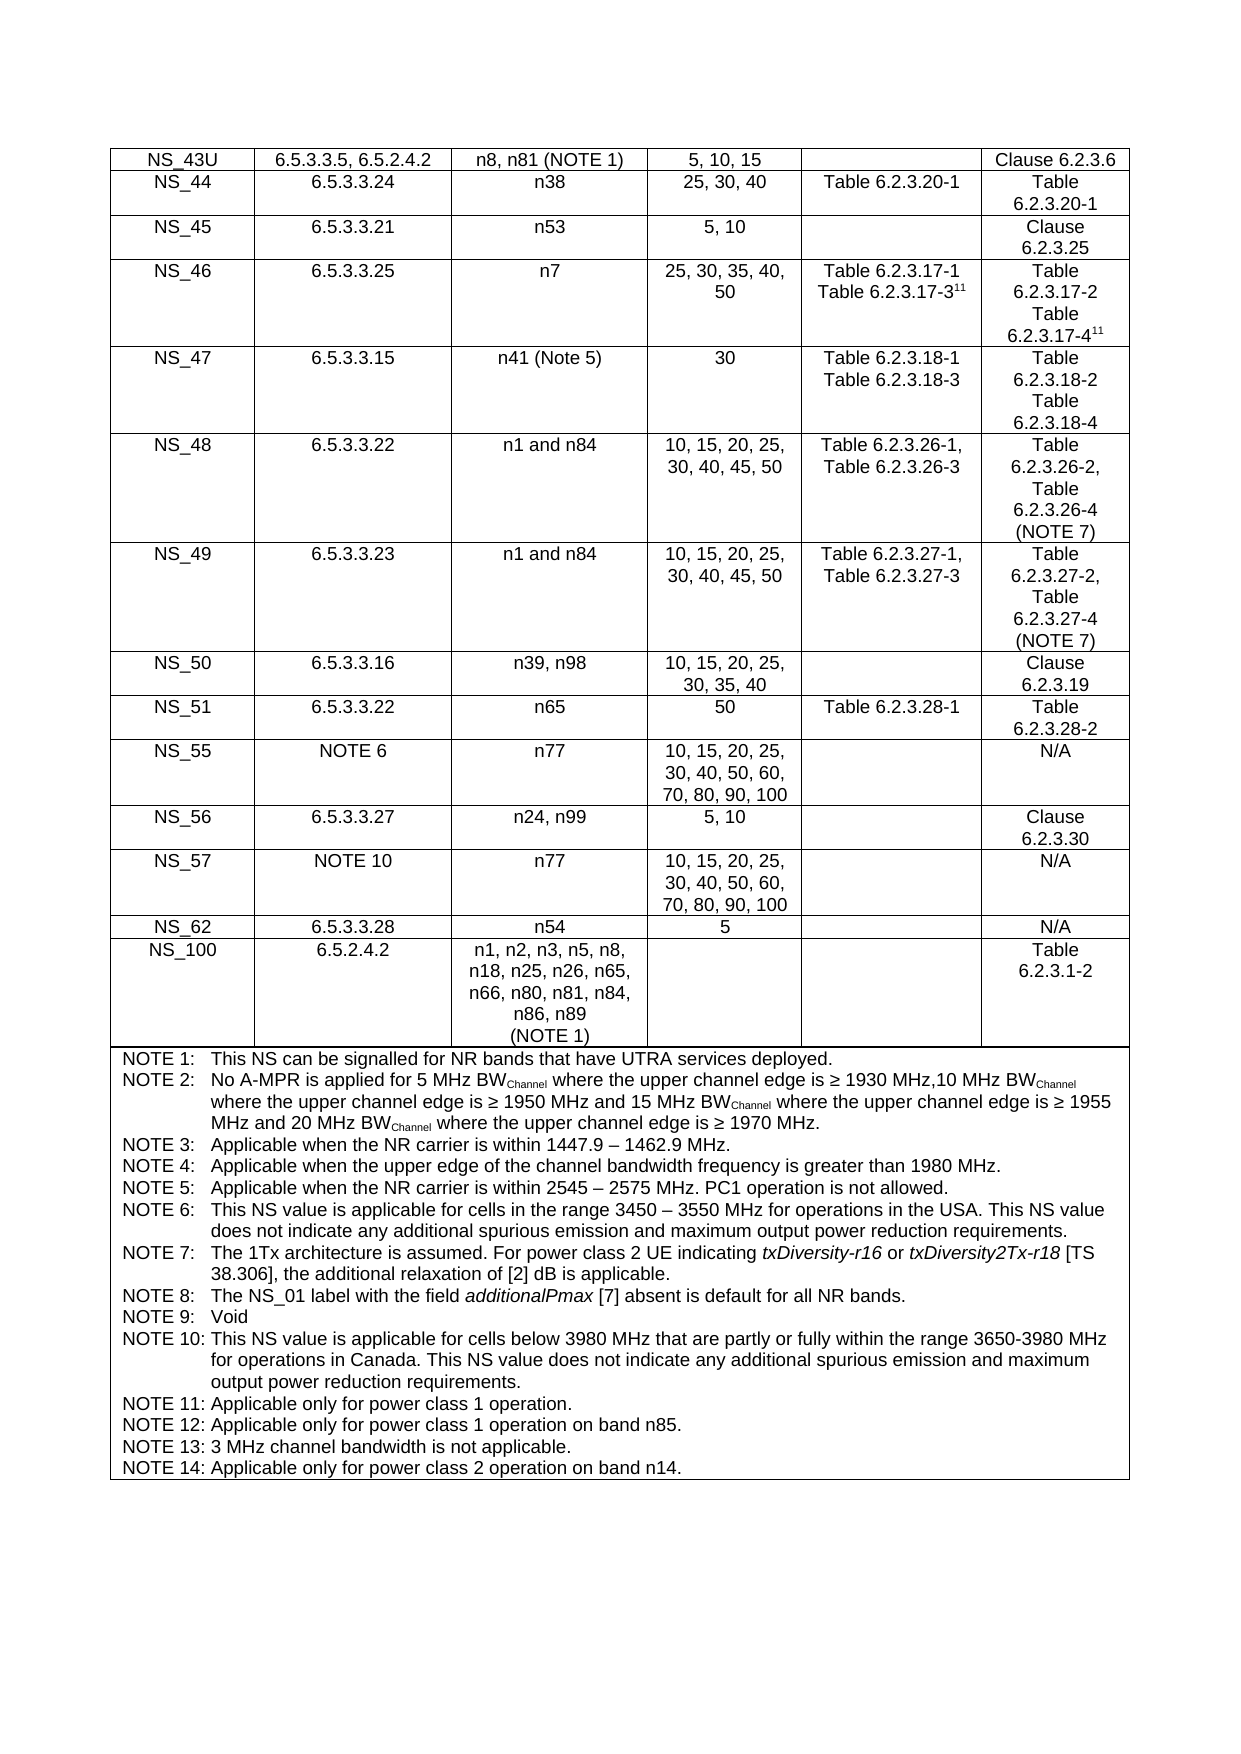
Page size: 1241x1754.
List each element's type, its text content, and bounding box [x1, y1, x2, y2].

table_cell n1 and n84 [452, 434, 647, 542]
table_cell 5, 10 [648, 806, 801, 849]
table_cell NS_100 [111, 939, 254, 1046]
table_cell NS_45 [111, 216, 254, 259]
table_cell NS_56 [111, 806, 254, 849]
table_cell Table 6.2.3.17-2 Table 6.2.3.17-411 [982, 260, 1129, 346]
table_cell 6.5.3.3.21 [255, 216, 451, 259]
table_cell NS_47 [111, 347, 254, 433]
table_cell [802, 652, 981, 695]
table_cell 10, 15, 20, 25, 30, 40, 45, 50 [648, 434, 801, 542]
table_cell 10, 15, 20, 25, 30, 40, 50, 60, 70, 80, 90, 100 [648, 740, 801, 805]
table_cell [802, 806, 981, 849]
table_cell 6.5.3.3.5, 6.5.2.4.2 [255, 149, 451, 170]
table_cell Table 6.2.3.26-1, Table 6.2.3.26-3 [802, 434, 981, 542]
table_cell n1, n2, n3, n5, n8, n18, n25, n26, n65, n66, n80, n81, n84, n86, n89 (NOTE 1) [452, 939, 647, 1046]
table_cell NS_62 [111, 916, 254, 937]
table_cell n8, n81 (NOTE 1) [452, 149, 647, 170]
table_cell NS_50 [111, 652, 254, 695]
table_cell n41 (Note 5) [452, 347, 647, 433]
table_cell 50 [648, 696, 801, 739]
table_cell n39, n98 [452, 652, 647, 695]
table_cell N/A [982, 916, 1129, 937]
table_cell 6.5.3.3.16 [255, 652, 451, 695]
table_cell N/A [982, 740, 1129, 805]
table_cell Table 6.2.3.20-1 [982, 171, 1129, 214]
table_cell NS_57 [111, 850, 254, 915]
table_cell 6.5.3.3.22 [255, 696, 451, 739]
table_cell Clause 6.2.3.25 [982, 216, 1129, 259]
table_cell 6.5.3.3.23 [255, 543, 451, 651]
table_cell n53 [452, 216, 647, 259]
table_cell n1 and n84 [452, 543, 647, 651]
table_cell n54 [452, 916, 647, 937]
table_cell 25, 30, 40 [648, 171, 801, 214]
table_cell Table 6.2.3.18-1 Table 6.2.3.18-3 [802, 347, 981, 433]
table_cell [802, 740, 981, 805]
table_cell 6.5.2.4.2 [255, 939, 451, 1046]
table_cell 5 [648, 916, 801, 937]
table_cell [802, 939, 981, 1046]
table_cell n77 [452, 740, 647, 805]
table_cell NOTE 1: This NS can be signalled for NR bands that have UTRA services deployed. NOTE 2: No A-MPR is applied for 5 MHz BWChannel where the upper channel edge is ≥ 1930 MHz,10 MHz BWChannel where the upper channel edge is ≥ 1950 MHz and 15 MHz BWChannel where the upper channel edge is ≥ 1955 MHz and 20 MHz BWChannel where the upper channel edge is ≥ 1970 MHz. NOTE 3: Applicable when the NR carrier is within 1447.9 – 1462.9 MHz. NOTE 4: Applicable when the upper edge of the channel bandwidth frequency is greater than 1980 MHz. NOTE 5: Applicable when the NR carrier is within 2545 – 2575 MHz. PC1 operation is not allowed. NOTE 6: This NS value is applicable for cells in the range 3450 – 3550 MHz for operations in the USA. This NS value does not indicate any additional spurious emission and maximum output power reduction requirements. NOTE 7: The 1Tx architecture is assumed. For power class 2 UE indicating txDiversity-r16 or txDiversity2Tx-r18 [TS 38.306], the additional relaxation of [2] dB is applicable. NOTE 8: The NS_01 label with the field additionalPmax [7] absent is default for all NR bands. NOTE 9: Void NOTE 10: This NS value is applicable for cells below 3980 MHz that are partly or fully within the range 3650-3980 MHz for operations in Canada. This NS value does not indicate any additional spurious emission and maximum output power reduction requirements. NOTE 11: Applicable only for power class 1 operation. NOTE 12: Applicable only for power class 1 operation on band n85. NOTE 13: 3 MHz channel bandwidth is not applicable. NOTE 14: Applicable only for power class 2 operation on band n14. [111, 1048, 1129, 1479]
table_cell 10, 15, 20, 25, 30, 40, 45, 50 [648, 543, 801, 651]
table_cell Table 6.2.3.20-1 [802, 171, 981, 214]
table_cell Table 6.2.3.27-2, Table 6.2.3.27-4 (NOTE 7) [982, 543, 1129, 651]
table_cell NS_44 [111, 171, 254, 214]
table_cell 6.5.3.3.22 [255, 434, 451, 542]
table_cell Table 6.2.3.26-2, Table 6.2.3.26-4 (NOTE 7) [982, 434, 1129, 542]
table_cell 30 [648, 347, 801, 433]
table_cell 6.5.3.3.24 [255, 171, 451, 214]
table_cell 5, 10, 15 [648, 149, 801, 170]
table_cell NOTE 10 [255, 850, 451, 915]
table_cell NS_55 [111, 740, 254, 805]
table_cell NS_51 [111, 696, 254, 739]
table_cell 25, 30, 35, 40, 50 [648, 260, 801, 346]
table_cell Clause 6.2.3.6 [982, 149, 1129, 170]
table_cell Clause 6.2.3.19 [982, 652, 1129, 695]
table_cell NS_49 [111, 543, 254, 651]
table_cell [648, 939, 801, 1046]
table_cell Table 6.2.3.18-2 Table 6.2.3.18-4 [982, 347, 1129, 433]
table_cell Clause 6.2.3.30 [982, 806, 1129, 849]
table_cell N/A [982, 850, 1129, 915]
table_cell Table 6.2.3.17-1 Table 6.2.3.17-311 [802, 260, 981, 346]
table_cell NS_46 [111, 260, 254, 346]
table_cell [802, 916, 981, 937]
table_cell n24, n99 [452, 806, 647, 849]
table_cell 10, 15, 20, 25, 30, 40, 50, 60, 70, 80, 90, 100 [648, 850, 801, 915]
table_cell 6.5.3.3.25 [255, 260, 451, 346]
table_cell 10, 15, 20, 25, 30, 35, 40 [648, 652, 801, 695]
table_cell Table 6.2.3.28-2 [982, 696, 1129, 739]
table_cell n38 [452, 171, 647, 214]
table_cell 6.5.3.3.15 [255, 347, 451, 433]
table_cell [802, 149, 981, 170]
table_cell Table 6.2.3.28-1 [802, 696, 981, 739]
table_cell 6.5.3.3.27 [255, 806, 451, 849]
table_cell n65 [452, 696, 647, 739]
table_cell [802, 850, 981, 915]
table_cell 5, 10 [648, 216, 801, 259]
table_cell Table 6.2.3.27-1, Table 6.2.3.27-3 [802, 543, 981, 651]
table_cell 6.5.3.3.28 [255, 916, 451, 937]
table_cell Table 6.2.3.1-2 [982, 939, 1129, 1046]
table_cell NOTE 6 [255, 740, 451, 805]
table_cell [802, 216, 981, 259]
table_cell NS_43U [111, 149, 254, 170]
table_cell NS_48 [111, 434, 254, 542]
table_cell n7 [452, 260, 647, 346]
table_cell n77 [452, 850, 647, 915]
